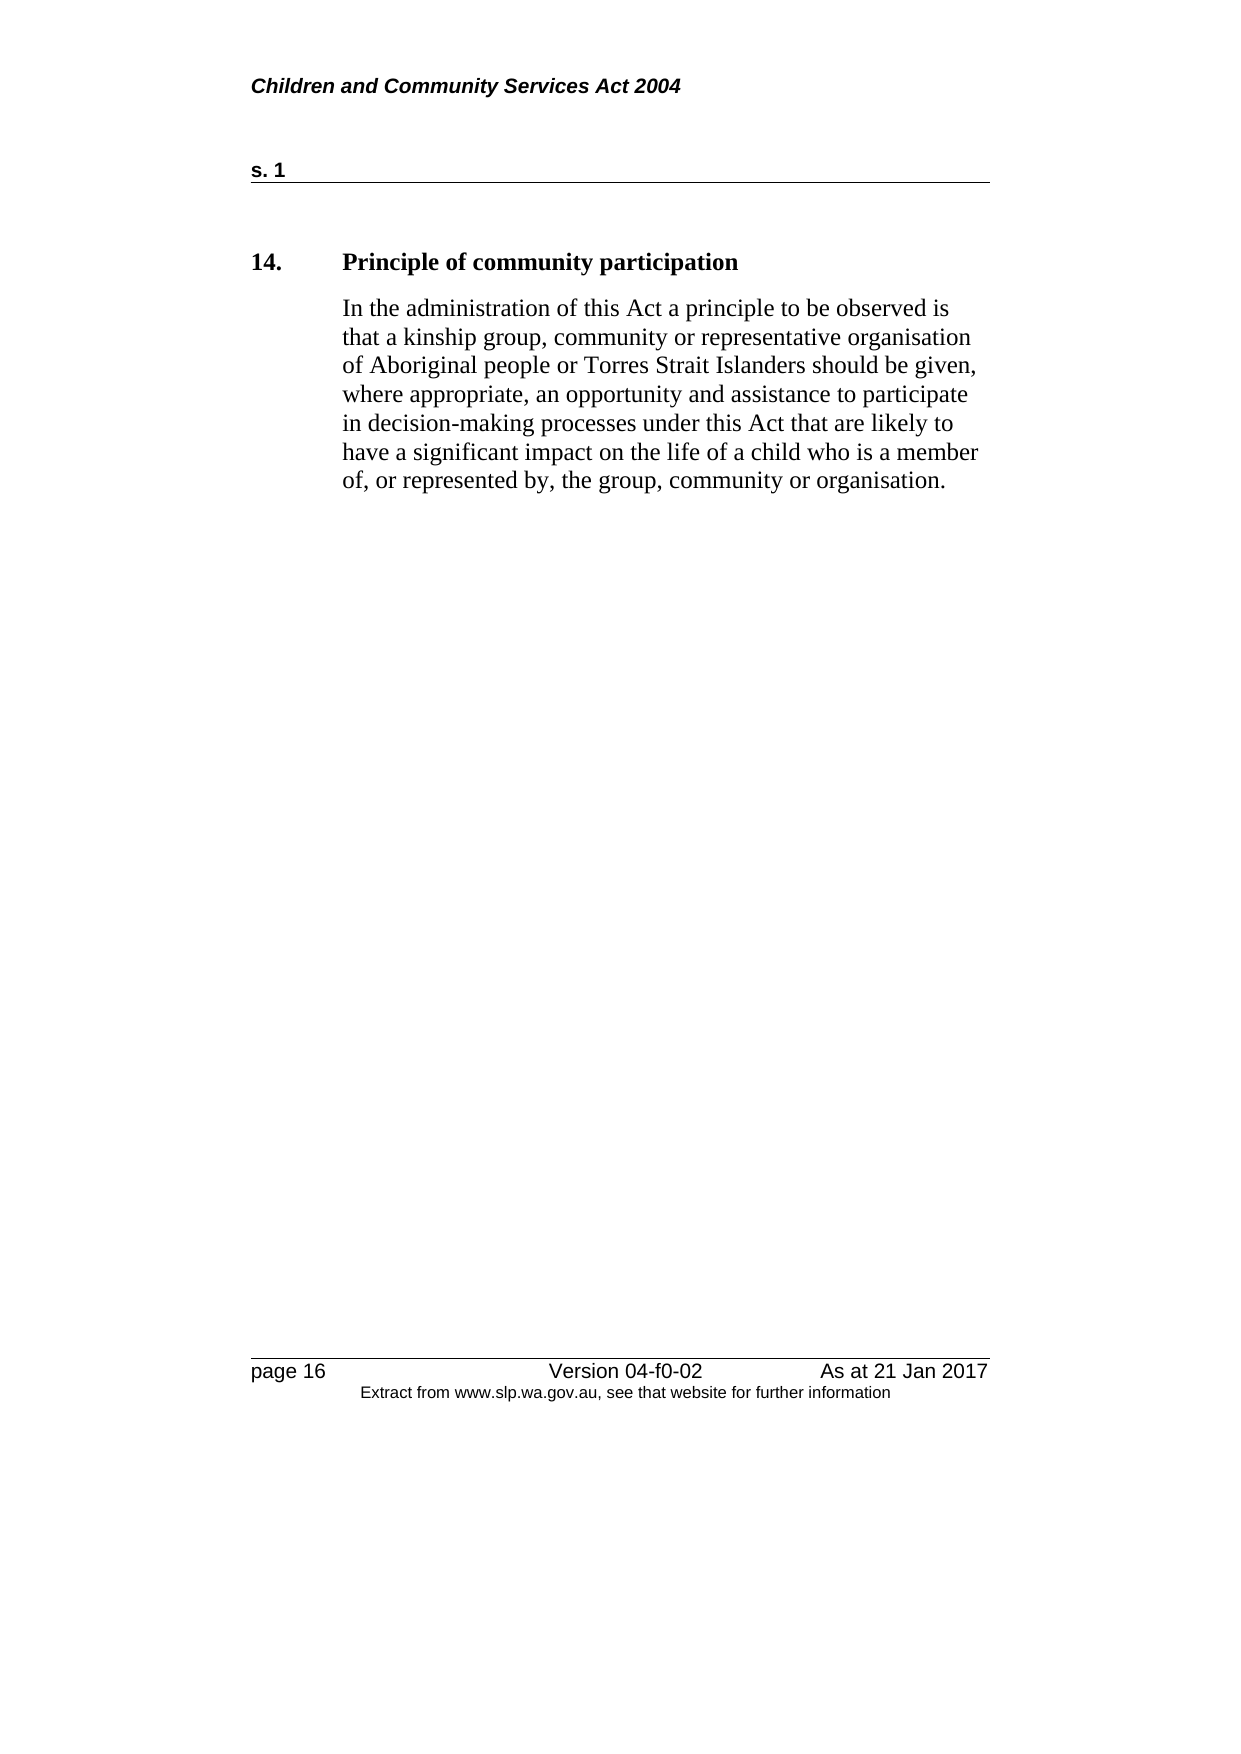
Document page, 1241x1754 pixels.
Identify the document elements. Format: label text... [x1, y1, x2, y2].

subtitle 14. Principle of community participation [251, 247, 990, 276]
text In the administration of this Act a principle to be observed is that a kinship group, community or representative organisation of Aboriginal people or Torres Strait Islanders should be given, where appropriate, an opportunity and assistance to participate in decision-making processes under this Act that are likely to have a significant impact on the life of a child who is a member of, or represented by, the group, community or organisation. [251, 293, 990, 494]
